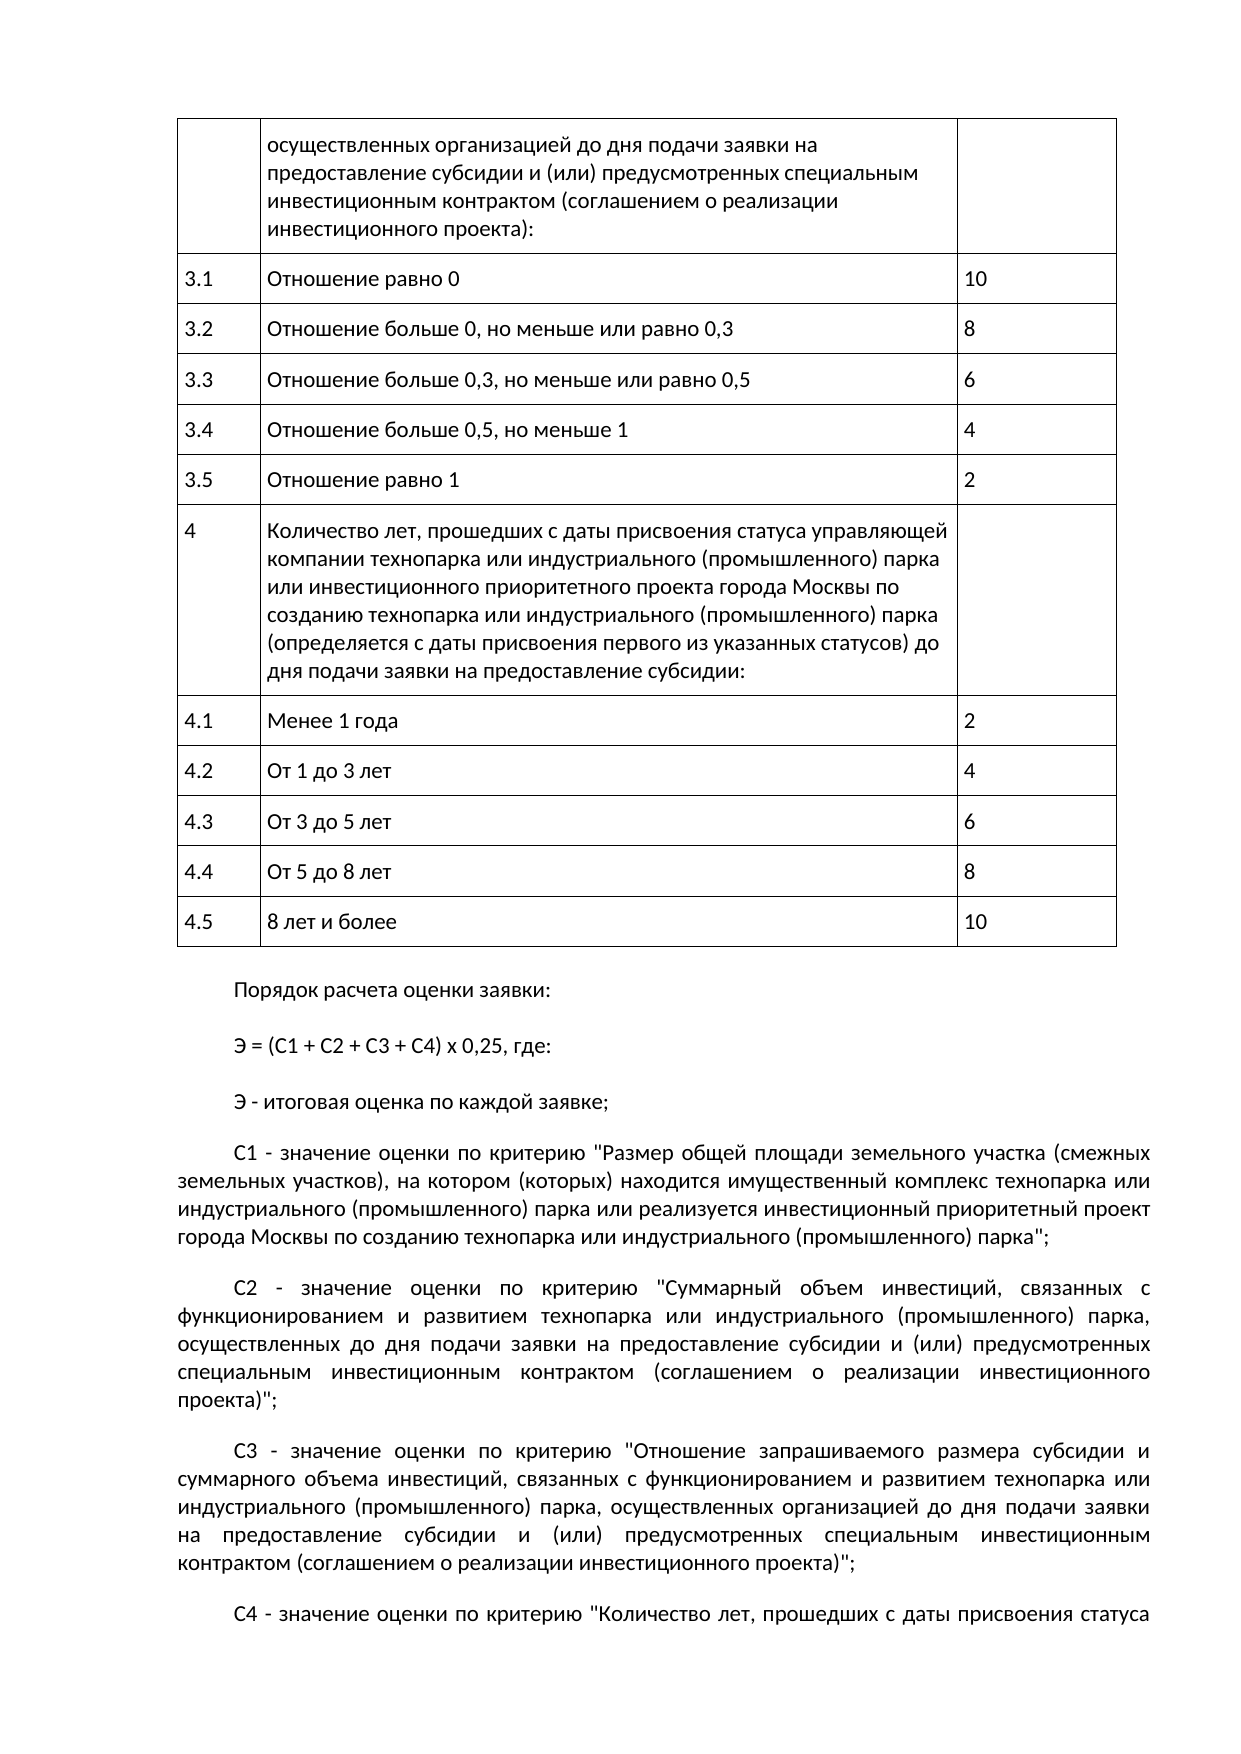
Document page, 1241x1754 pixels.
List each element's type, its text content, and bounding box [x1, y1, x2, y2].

text С3 - значение оценки по критерию "Отношение запрашиваемого размера субсидии и суммарного объема инвестиций, связанных с функционированием и развитием технопарка или индустриального (промышленного) парка, осуществленных организацией до дня подачи заявки на предоставление субсидии и (или) предусмотренных специальным инвестиционным контрактом (соглашением о реализации инвестиционного проекта)"; [177, 1436, 1152, 1576]
table_cell 4.2 [178, 746, 260, 795]
table_cell Количество лет, прошедших с даты присвоения статуса управляющей компании технопарка или индустриального (промышленного) парка или инвестиционного приоритетного проекта города Москвы по созданию технопарка или индустриального (промышленного) парка (определяется с даты присвоения первого из указанных статусов) до дня подачи заявки на предоставление субсидии: [261, 505, 957, 694]
table_cell 6 [958, 354, 1116, 403]
text С2 - значение оценки по критерию "Суммарный объем инвестиций, связанных с функционированием и развитием технопарка или индустриального (промышленного) парка, осуществленных до дня подачи заявки на предоставление субсидии и (или) предусмотренных специальным инвестиционным контрактом (соглашением о реализации инвестиционного проекта)"; [177, 1273, 1152, 1413]
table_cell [261, 119, 957, 252]
table_cell 4.3 [178, 796, 260, 845]
table_cell 2 [958, 696, 1116, 745]
table_cell 8 лет и более [261, 897, 957, 946]
table_cell 3 [178, 119, 260, 252]
table_cell От 3 до 5 лет [261, 796, 957, 845]
table_cell Отношение больше 0,5, но меньше 1 [261, 405, 957, 454]
table_cell Отношение больше 0,3, но меньше или равно 0,5 [261, 354, 957, 403]
table_cell 4.5 [178, 897, 260, 946]
table_cell От 1 до 3 лет [261, 746, 957, 795]
text Э - итоговая оценка по каждой заявке; [177, 1087, 1152, 1115]
table_cell 6 [958, 796, 1116, 845]
table_cell [958, 119, 1116, 252]
table_cell 3.3 [178, 354, 260, 403]
table_cell Менее 1 года [261, 696, 957, 745]
table_cell Отношение больше 0, но меньше или равно 0,3 [261, 304, 957, 353]
table_cell 8 [958, 846, 1116, 896]
text С1 - значение оценки по критерию "Размер общей площади земельного участка (смежных земельных участков), на котором (которых) находится имущественный комплекс технопарка или индустриального (промышленного) парка или реализуется инвестиционный приоритетный проект города Москвы по созданию технопарка или индустриального (промышленного) парка"; [177, 1138, 1152, 1250]
table_cell От 5 до 8 лет [261, 846, 957, 896]
table_cell 2 [958, 455, 1116, 504]
table_cell 4.1 [178, 696, 260, 745]
table_cell 4 [178, 505, 260, 694]
table_cell 3.1 [178, 254, 260, 303]
text Порядок расчета оценки заявки: [177, 975, 1152, 1003]
table_cell 4.4 [178, 846, 260, 896]
table_cell Отношение равно 0 [261, 254, 957, 303]
text Э = (С1 + С2 + С3 + С4) x 0,25, где: [177, 1031, 1152, 1059]
table_cell 8 [958, 304, 1116, 353]
table_cell 3.4 [178, 405, 260, 454]
table_cell 3.5 [178, 455, 260, 504]
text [177, 1599, 1152, 1627]
table_cell [958, 505, 1116, 694]
table_cell Отношение равно 1 [261, 455, 957, 504]
table_cell 10 [958, 897, 1116, 946]
table_cell 4 [958, 405, 1116, 454]
table_cell 3.2 [178, 304, 260, 353]
table_cell 10 [958, 254, 1116, 303]
table_cell 4 [958, 746, 1116, 795]
